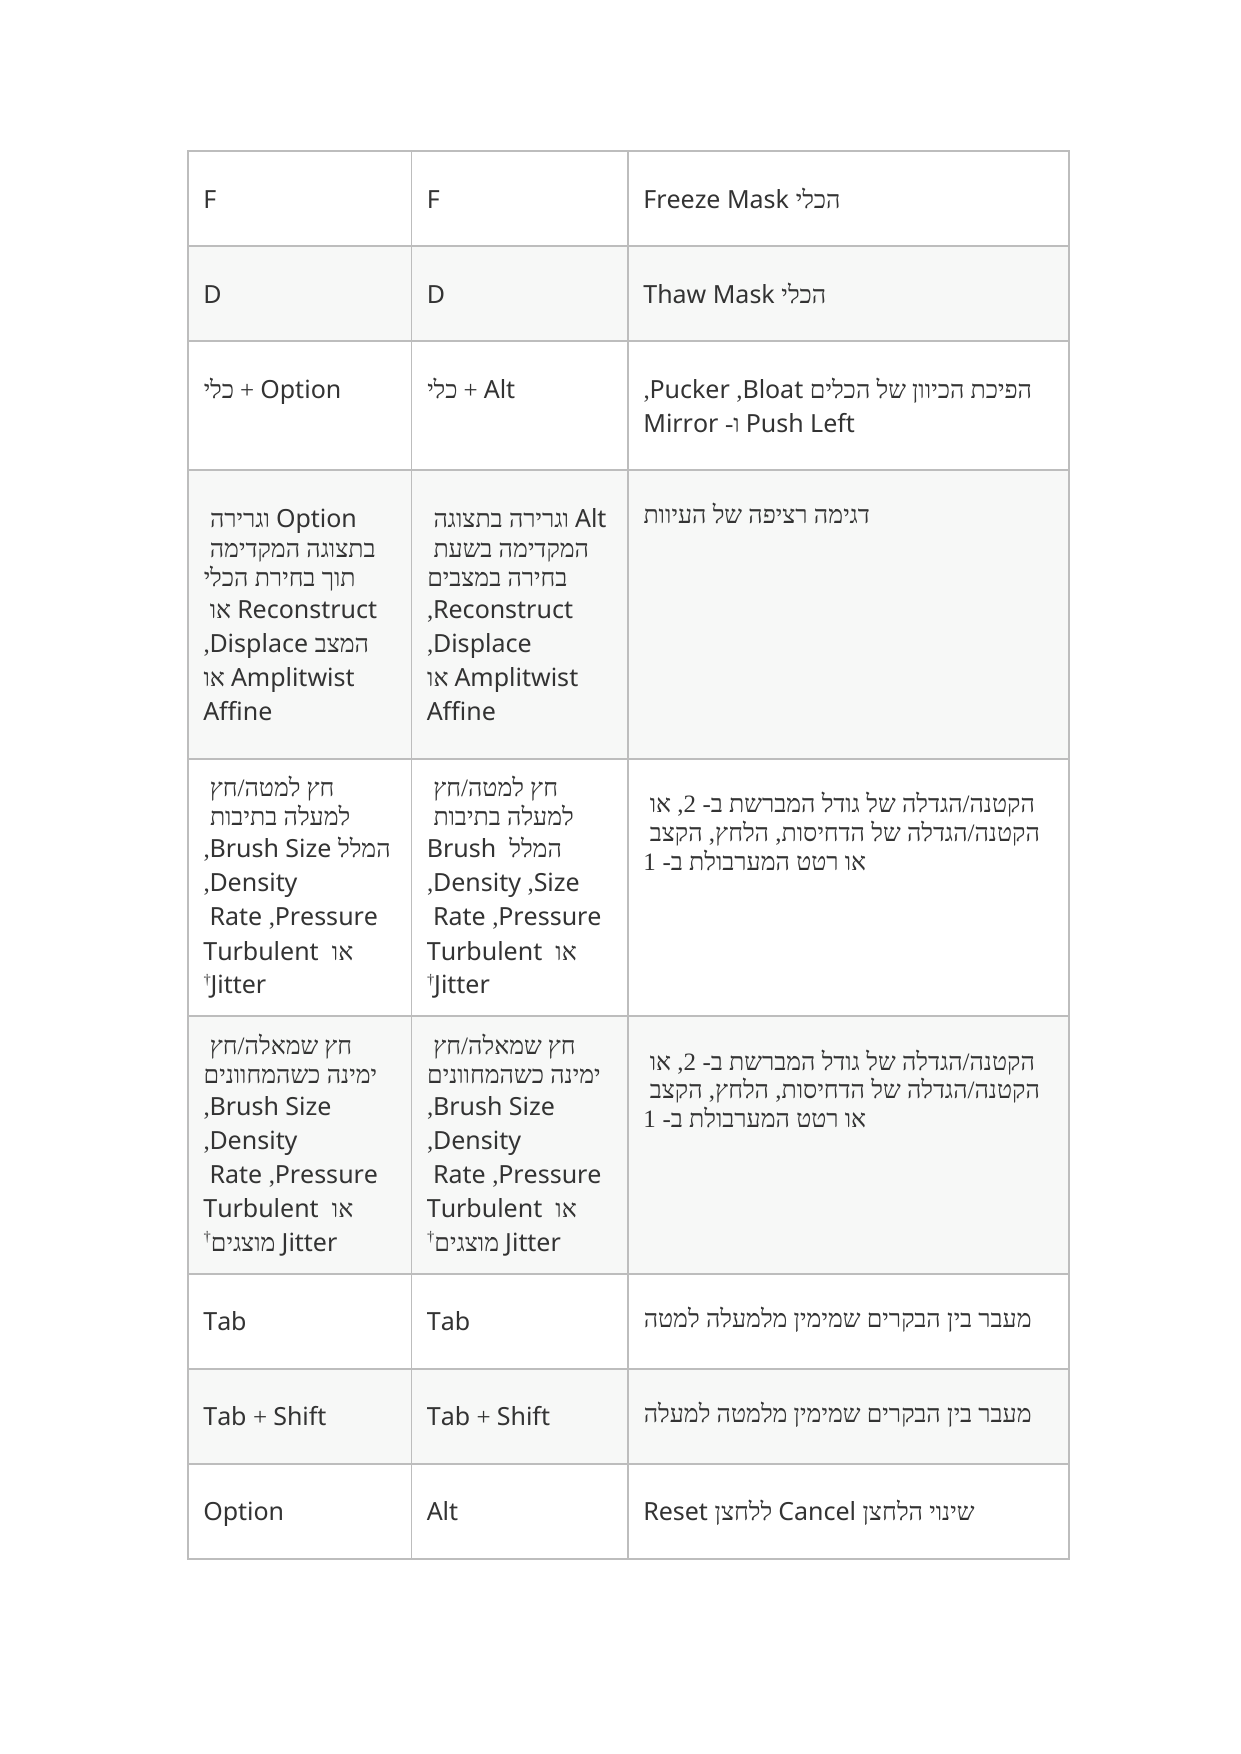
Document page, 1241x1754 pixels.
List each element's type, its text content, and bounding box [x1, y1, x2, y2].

table_cell חץ למטה/חץ למעלה בתיבות המלל Brush Size‏, Density‏, Pressure‏, Rate או Turbulent Jitter‏† [412, 760, 627, 1015]
table_cell D [189, 247, 411, 340]
table_cell D [412, 247, 627, 340]
table_cell חץ למטה/חץ למעלה בתיבות המלל Brush Size‏, Density‏, Pressure‏, Rate או Turbulent Jitter‏† [189, 760, 411, 1015]
table_cell הכלי Freeze Mask [629, 152, 1068, 245]
table_cell Option וגרירה בתצוגה המקדימה תוך בחירת הכלי Reconstruct‏ או המצב Displace‏, Amplitwist או Affine [189, 471, 411, 758]
table_cell הכלי Thaw Mask [629, 247, 1068, 340]
table_cell Alt ‏+ כלי [412, 342, 627, 469]
table_cell חץ שמאלה/חץ ימינה כשהמחוונים Brush Size‏, Density‏, Pressure‏, Rate או Turbulent Jitter מוצגים† [412, 1017, 627, 1273]
table_cell הפיכת הכיוון של הכלים Bloat‏, Pucker‏, Push Left‏ ו- Mirror [629, 342, 1068, 469]
table_cell הקטנה/הגדלה של גודל המברשת ב- 2, או הקטנה/הגדלה של הדחיסות, הלחץ, הקצב או רטט המערבולת ב- 1 [629, 1017, 1068, 1273]
table_cell Alt וגרירה בתצוגה המקדימה בשעת בחירה במצבים Reconstruct‏, Displace‏, Amplitwist או Affine [412, 471, 627, 758]
table_cell חץ שמאלה/חץ ימינה כשהמחוונים Brush Size‏, Density‏, Pressure‏, Rate‏ או Turbulent Jitter מוצגים† [189, 1017, 411, 1273]
table_cell מעבר בין הבקרים שמימין מלמעלה למטה [629, 1275, 1068, 1368]
table_cell Option [189, 1465, 411, 1558]
table_cell דגימה רציפה של העיוות [629, 471, 1068, 758]
table_cell F [189, 152, 411, 245]
table_cell מעבר בין הבקרים שמימין מלמטה למעלה [629, 1370, 1068, 1463]
table_cell Tab [412, 1275, 627, 1368]
table_cell Shift ‏+ Tab [189, 1370, 411, 1463]
table_cell Alt [412, 1465, 627, 1558]
table_cell שינוי הלחצן Cancel ללחצן Reset [629, 1465, 1068, 1558]
table_cell Option ‏+ כלי [189, 342, 411, 469]
table_cell Shift ‏+ Tab [412, 1370, 627, 1463]
table_cell F [412, 152, 627, 245]
table_cell Tab [189, 1275, 411, 1368]
table_cell הקטנה/הגדלה של גודל המברשת ב- 2, או הקטנה/הגדלה של הדחיסות, הלחץ, הקצב או רטט המערבולת ב- 1 [629, 760, 1068, 1015]
